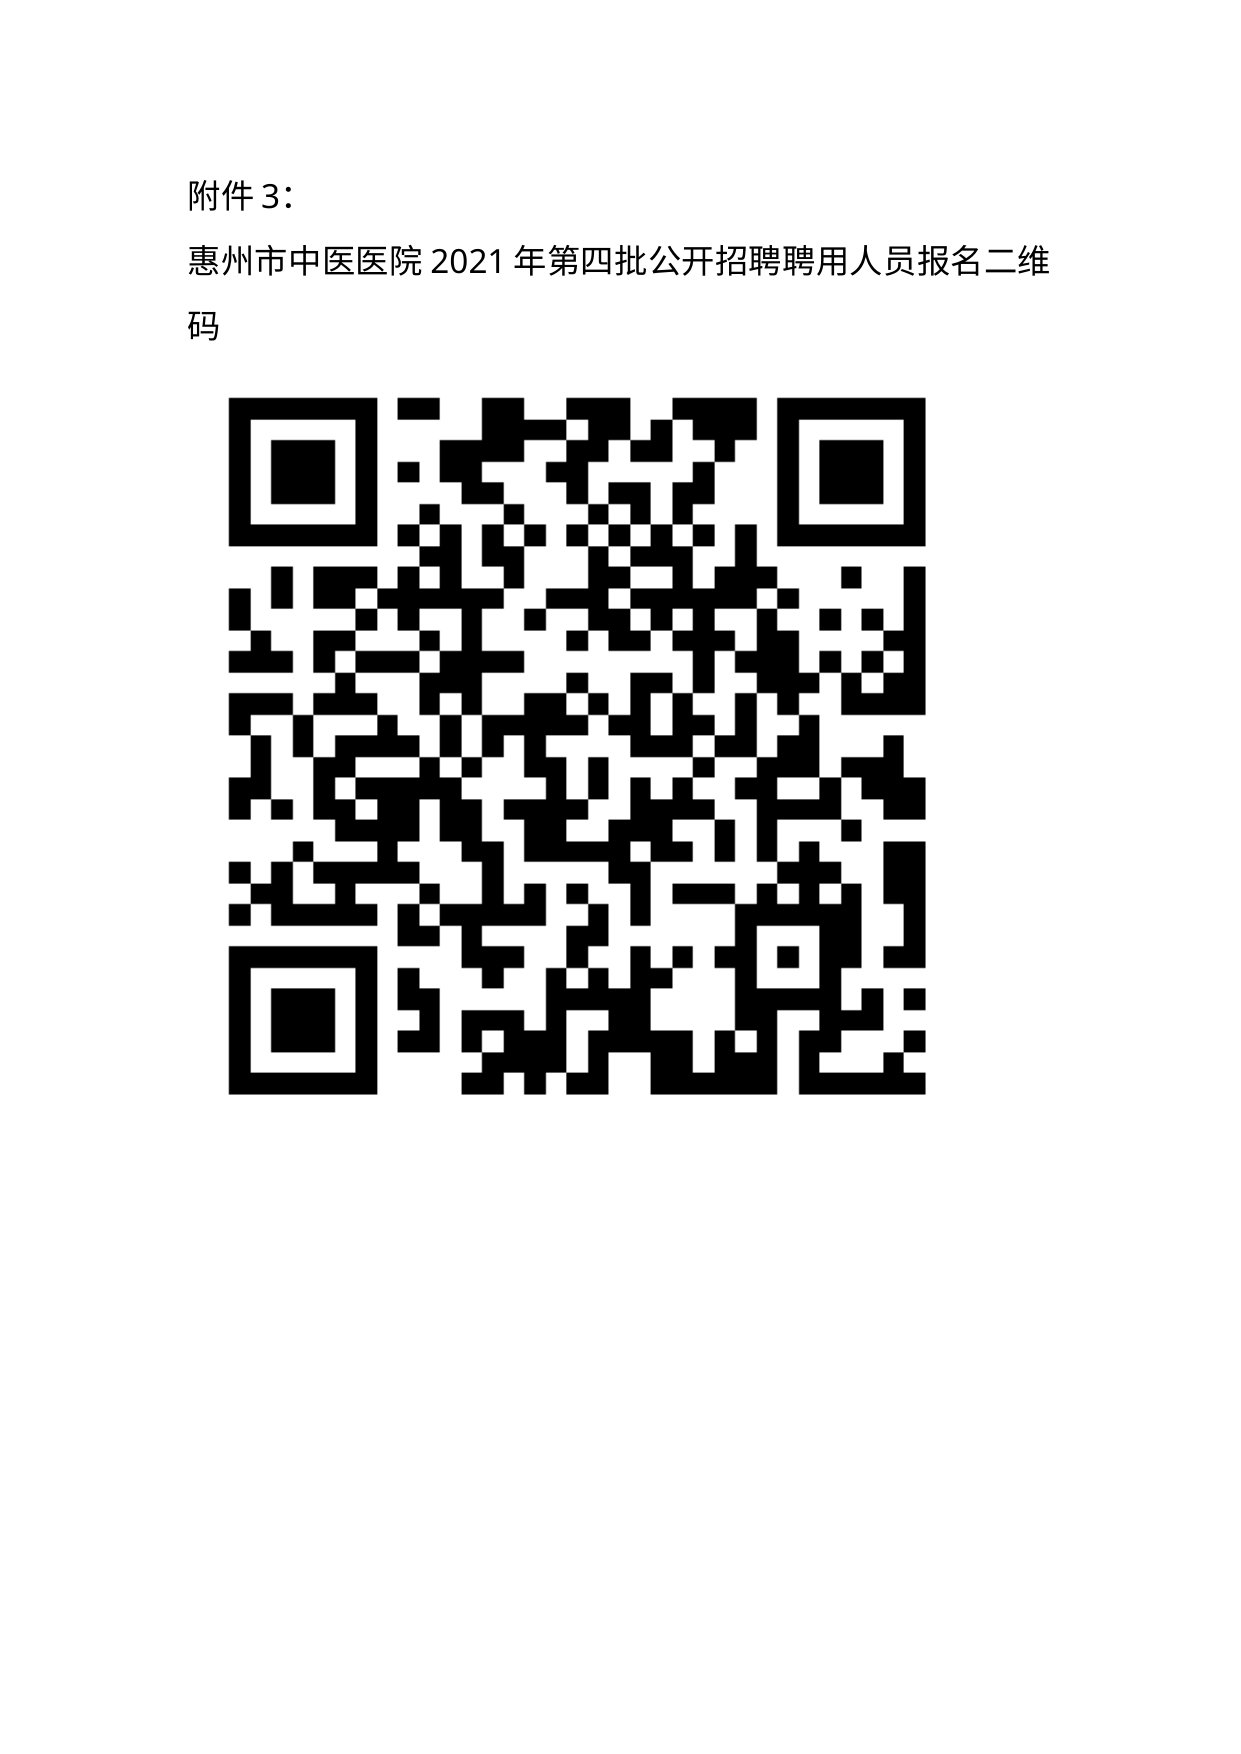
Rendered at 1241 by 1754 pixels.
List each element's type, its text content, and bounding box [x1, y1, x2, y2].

picture [187, 357, 968, 1137]
text 惠州市中医医院2021年第四批公开招聘聘用人员报名二维码 [187, 227, 1053, 357]
text 附件3： [187, 162, 1053, 227]
